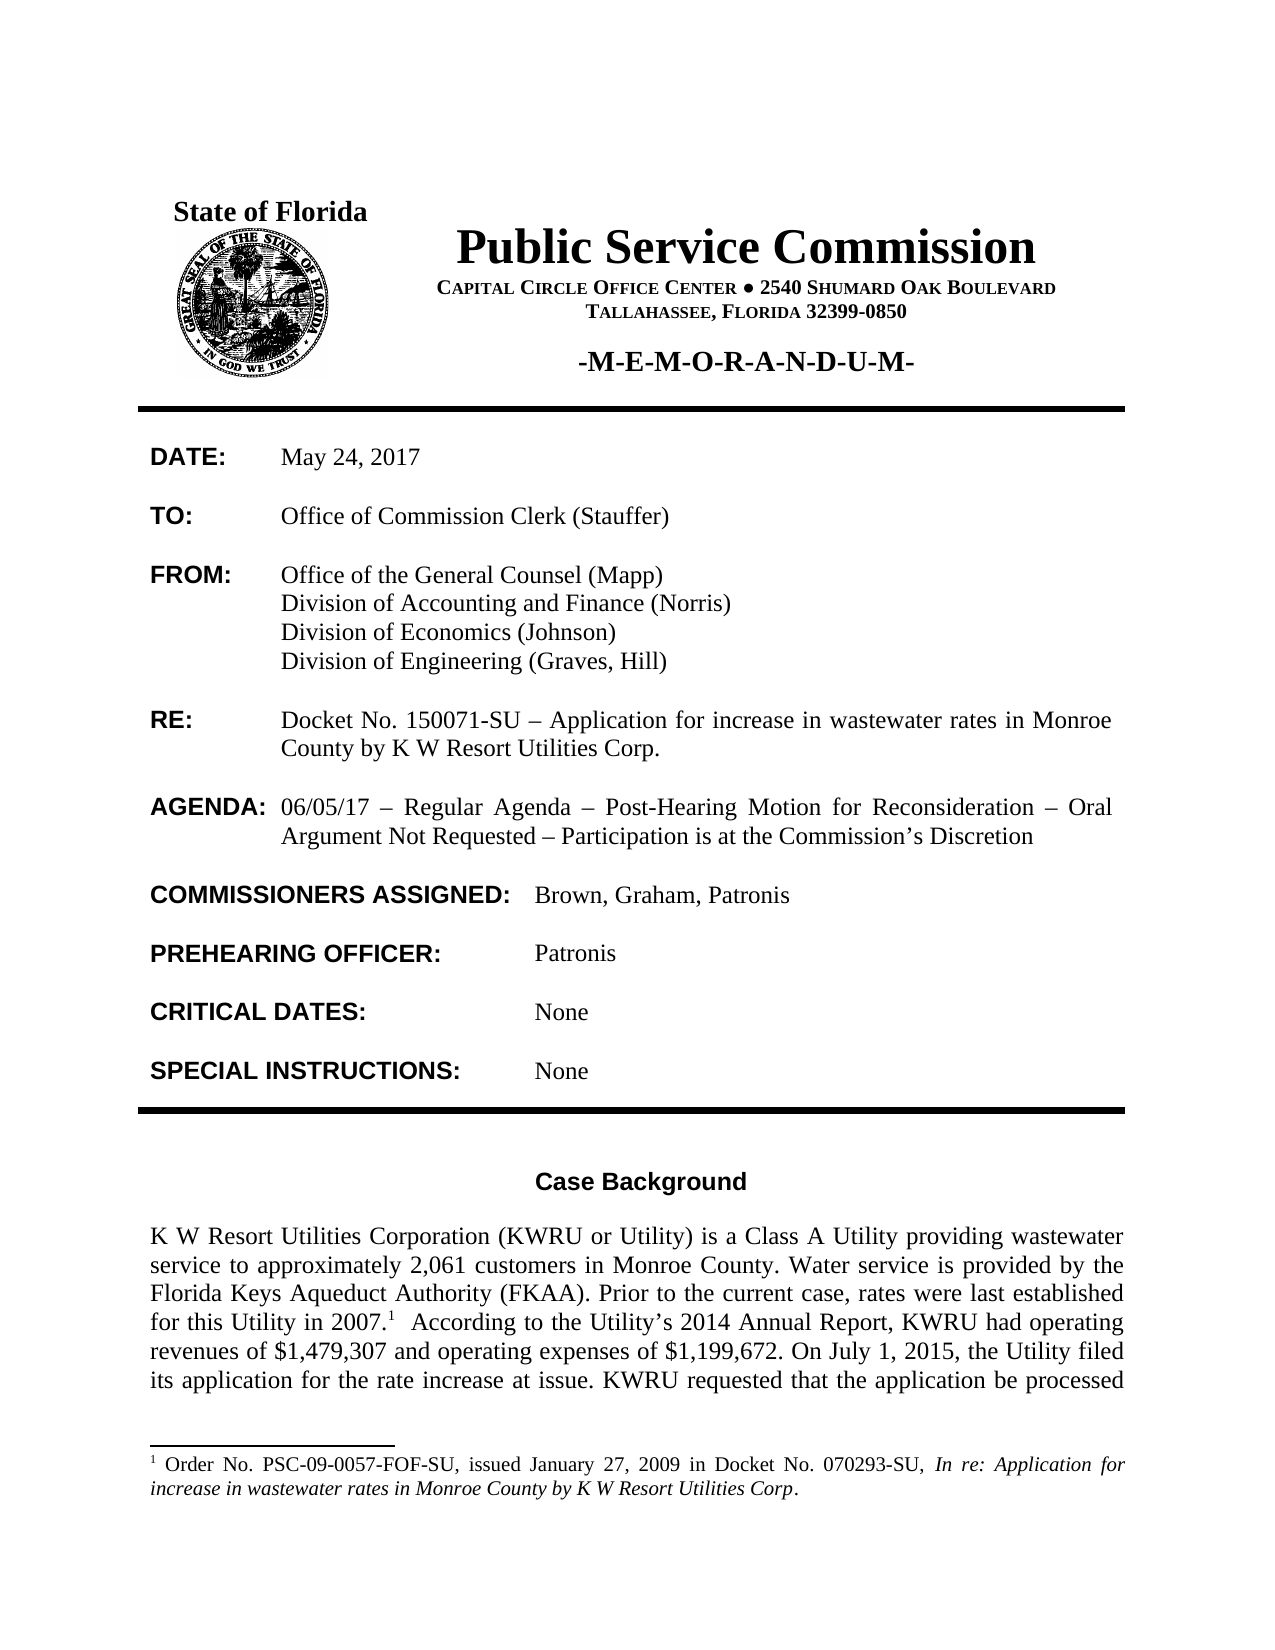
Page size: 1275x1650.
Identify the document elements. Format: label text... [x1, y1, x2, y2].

table_cell FROM: [138, 530, 268, 675]
table_cell None [522, 967, 1125, 1026]
table_cell 06/05/17 – Regular Agenda – Post-Hearing Motion for Reconsideration – Oral Argument Not Requested – Participation is at the Commission’s Discretion [269, 762, 1125, 850]
table_cell May 24, 2017 [269, 412, 1125, 471]
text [150, 1221, 1125, 1393]
table_cell PREHEARING OFFICER: [138, 909, 522, 967]
table_cell COMMISSIONERS ASSIGNED: [138, 850, 522, 908]
picture [176, 227, 329, 378]
table_cell Brown, Graham, Patronis [522, 850, 1125, 908]
table_cell CRITICAL DATES: [138, 967, 522, 1026]
table_cell AGENDA: [138, 762, 268, 850]
table_cell TO: [138, 471, 268, 530]
table_cell Docket No. 150071-SU – Application for increase in wastewater rates in Monroe County by K W Resort Utilities Corp. [269, 675, 1125, 762]
table_cell Office of Commission Clerk (Stauffer) [269, 471, 1125, 530]
table_cell DATE: [138, 412, 268, 471]
table_cell Patronis [522, 909, 1125, 967]
subtitle Case Background [150, 1167, 1125, 1196]
table_cell Office of the General Counsel (Mapp) Division of Accounting and Finance (Norris) Division of Economics (Johnson) Division of Engineering (Graves, Hill) [269, 530, 1125, 675]
table_cell None [522, 1026, 1125, 1107]
table_cell SPECIAL INSTRUCTIONS: [138, 1026, 522, 1107]
table_header Public Service Commission Capital Circle Office Center ● 2540 Shumard Oak Boulevard Tallahassee, Florida 32399-0850 -M-E-M-O-R-A-N-D-U-M- [367, 194, 1125, 406]
table_header State of Florida [138, 194, 367, 406]
table_cell RE: [138, 675, 268, 762]
